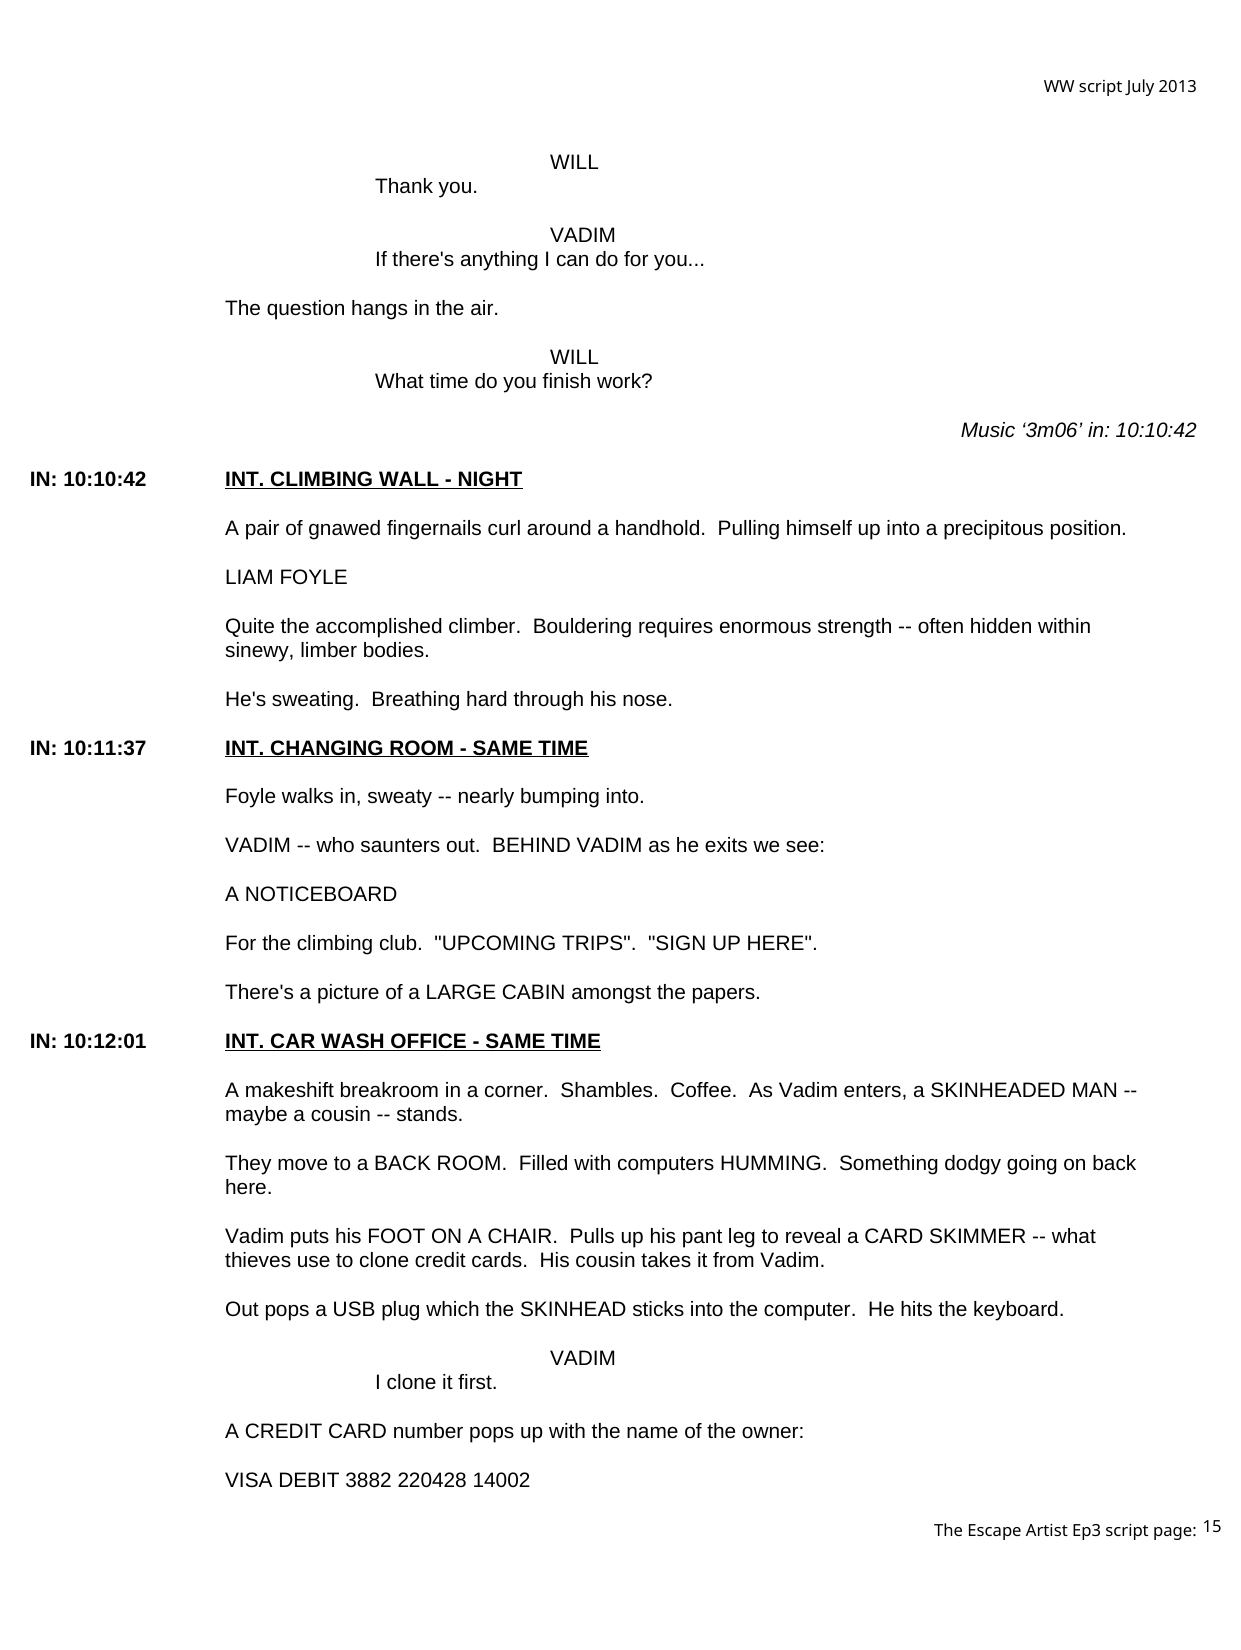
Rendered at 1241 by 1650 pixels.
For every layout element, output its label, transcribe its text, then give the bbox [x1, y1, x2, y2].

text A pair of gnawed fingernails curl around a handhold. Pulling himself up into a precipitous position. [225, 516, 1163, 539]
text WILL [550, 345, 1088, 369]
text VISA DEBIT 3882 220428 14002 [225, 1468, 1163, 1492]
text He's sweating. Breathing hard through his nose. [225, 686, 1163, 710]
text I clone it first. [375, 1370, 901, 1394]
text For the climbing club. "UPCOMING TRIPS". "SIGN UP HERE". [225, 931, 1163, 955]
text Music ‘3m06’ in: 10:10:42 [225, 418, 1197, 442]
text The question hangs in the air. [225, 296, 1163, 320]
text LIAM FOYLE [225, 564, 1163, 588]
text Thank you. [375, 174, 901, 198]
text A CREDIT CARD number pops up with the name of the owner: [225, 1419, 1163, 1443]
text VADIM [550, 223, 1088, 247]
subtitle IN: 10:10:42 Int. Climbing wall - NIGHT [29, 467, 1126, 491]
subtitle IN: 10:11:37 INT. changing room - same timE [29, 735, 1126, 759]
text A makeshift breakroom in a corner. Shambles. Coffee. As Vadim enters, a SKINHEADED MAN -- maybe a cousin -- stands. [225, 1078, 1163, 1126]
text What time do you finish work? [375, 369, 901, 393]
text Foyle walks in, sweaty -- nearly bumping into. [225, 784, 1163, 808]
text Vadim [550, 1346, 1088, 1370]
text A NOTICEBOARD [225, 882, 1126, 906]
text There's a picture of a LARGE CABIN amongst the papers. [225, 980, 1163, 1004]
text They move to a BACK ROOM. Filled with computers HUMMING. Something dodgy going on back here. [225, 1151, 1163, 1199]
text If there's anything I can do for you... [375, 247, 901, 271]
text Quite the accomplished climber. Bouldering requires enormous strength -- often hidden within sinewy, limber bodies. [225, 613, 1163, 661]
text Out pops a USB plug which the SKINHEAD sticks into the computer. He hits the keyboard. [225, 1297, 1163, 1321]
subtitle IN: 10:12:01 INT. CAR WASH OFFICE - SAME TIME [29, 1029, 1126, 1053]
text Will [550, 150, 1088, 174]
text Vadim puts his FOOT ON A CHAIR. Pulls up his pant leg to reveal a CARD SKIMMER -- what thieves use to clone credit cards. His cousin takes it from Vadim. [225, 1224, 1163, 1272]
text VADIM -- who saunters out. BEHIND VADIM as he exits we see: [225, 833, 1163, 857]
